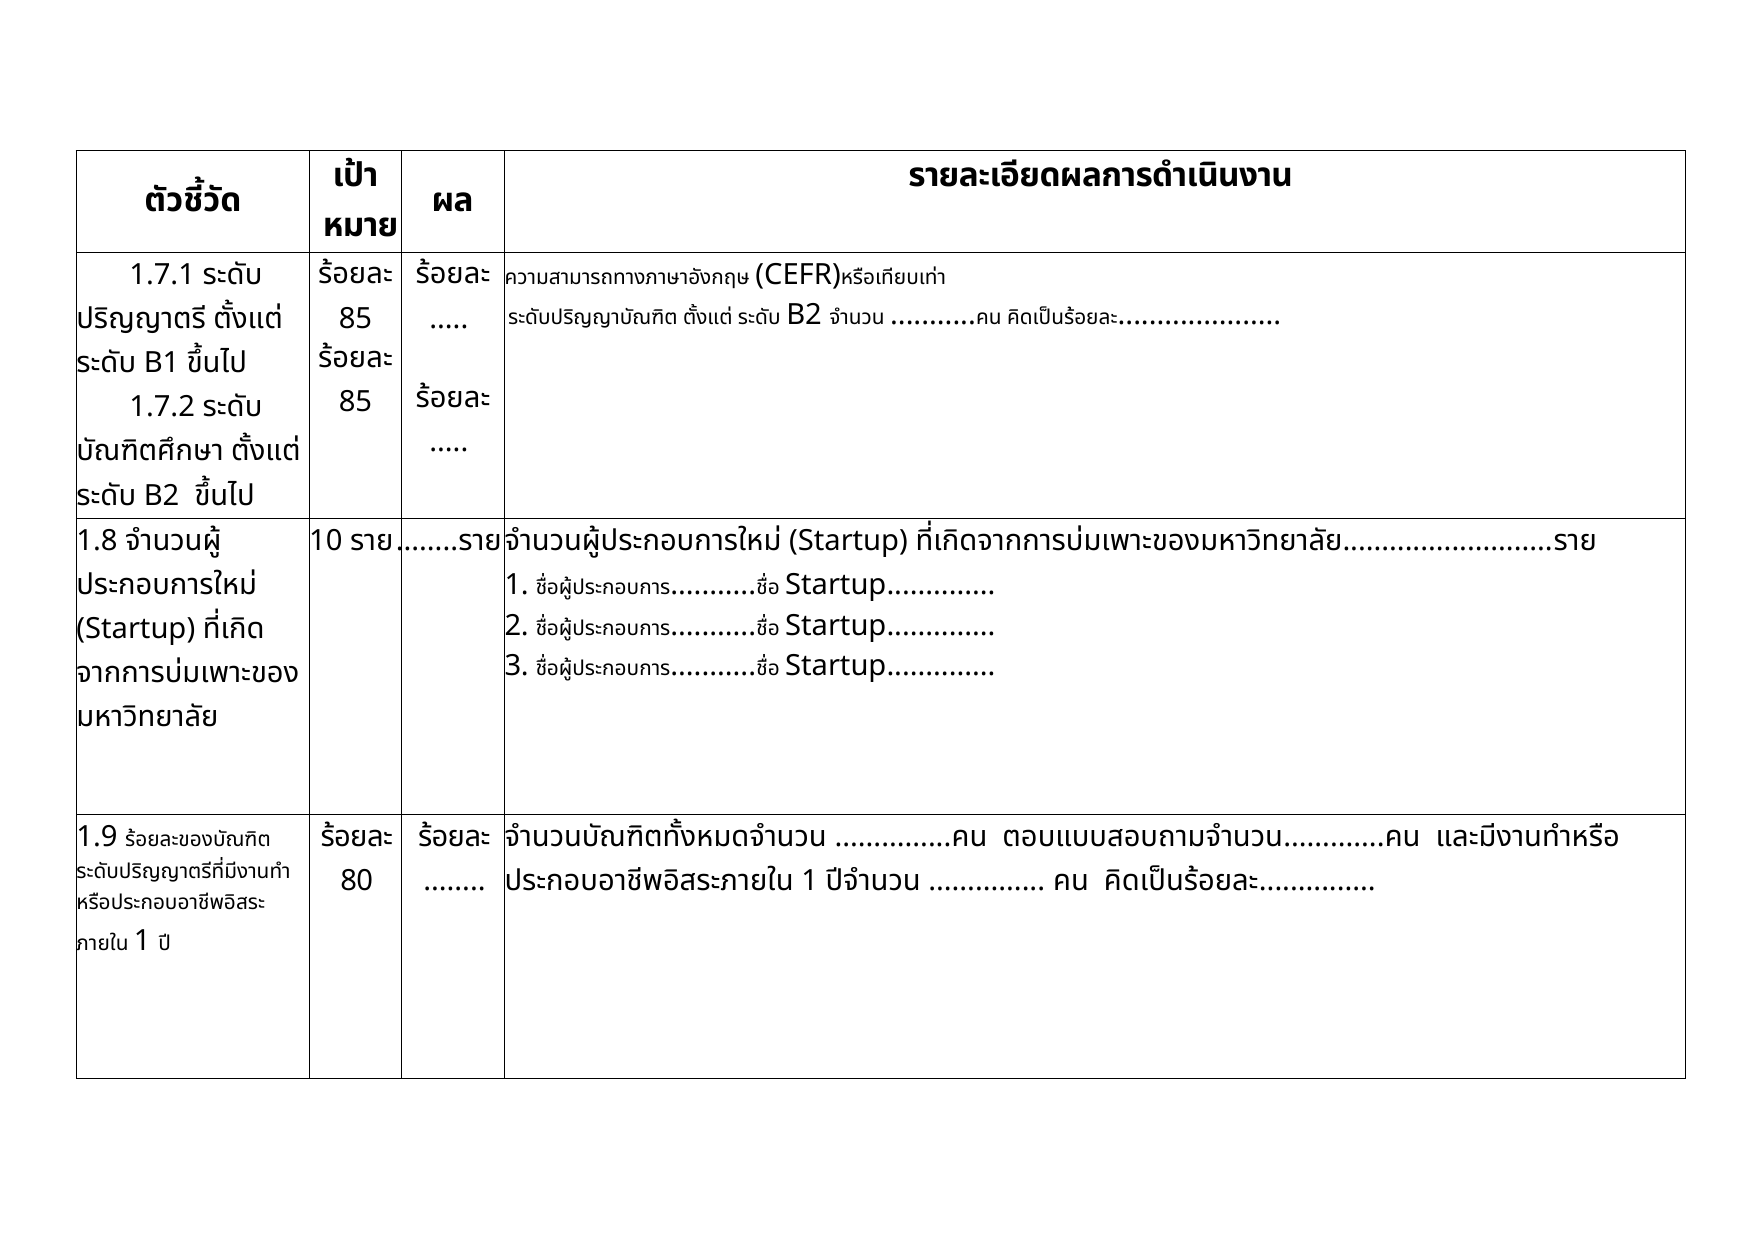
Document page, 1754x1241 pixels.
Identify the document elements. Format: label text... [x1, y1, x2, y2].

table_cell ร้อยละ 80 [310, 815, 401, 1078]
table_header ตัวชี้วัด [77, 151, 309, 252]
table_header ผล [402, 151, 504, 252]
table_cell จำนวนผู้ประกอบการใหม่ (Startup) ที่เกิดจากการบ่มเพาะของมหาวิทยาลัย...........................ราย 1. ชื่อผู้ประกอบการ...........ชื่อ Startup.............. 2. ชื่อผู้ประกอบการ...........ชื่อ Startup.............. 3. ชื่อผู้ประกอบการ...........ชื่อ Startup.............. [505, 519, 1685, 814]
table_cell 1.9 ร้อยละของบัณฑิตระดับปริญญาตรีที่มีงานทำหรือประกอบอาชีพอิสระภายใน 1 ปี [77, 815, 309, 1078]
table_cell 10 ราย [310, 519, 401, 814]
table_cell ........ราย [402, 519, 504, 814]
table_header รายละเอียดผลการดำเนินงาน [505, 151, 1685, 252]
table_cell 1.8 จำนวนผู้ประกอบการใหม่ (Startup) ที่เกิดจากการบ่มเพาะของมหาวิทยาลัย [77, 519, 309, 814]
table_cell ร้อยละ ........ [402, 815, 504, 1078]
table_header เป้าหมาย [310, 151, 401, 252]
table_cell จำนวนบัณฑิตทั้งหมดจำนวน ...............คน ตอบแบบสอบถามจำนวน.............คน และมีงานทำหรือประกอบอาชีพอิสระภายใน 1 ปีจำนวน ............... คน คิดเป็นร้อยละ............... [505, 815, 1685, 1078]
